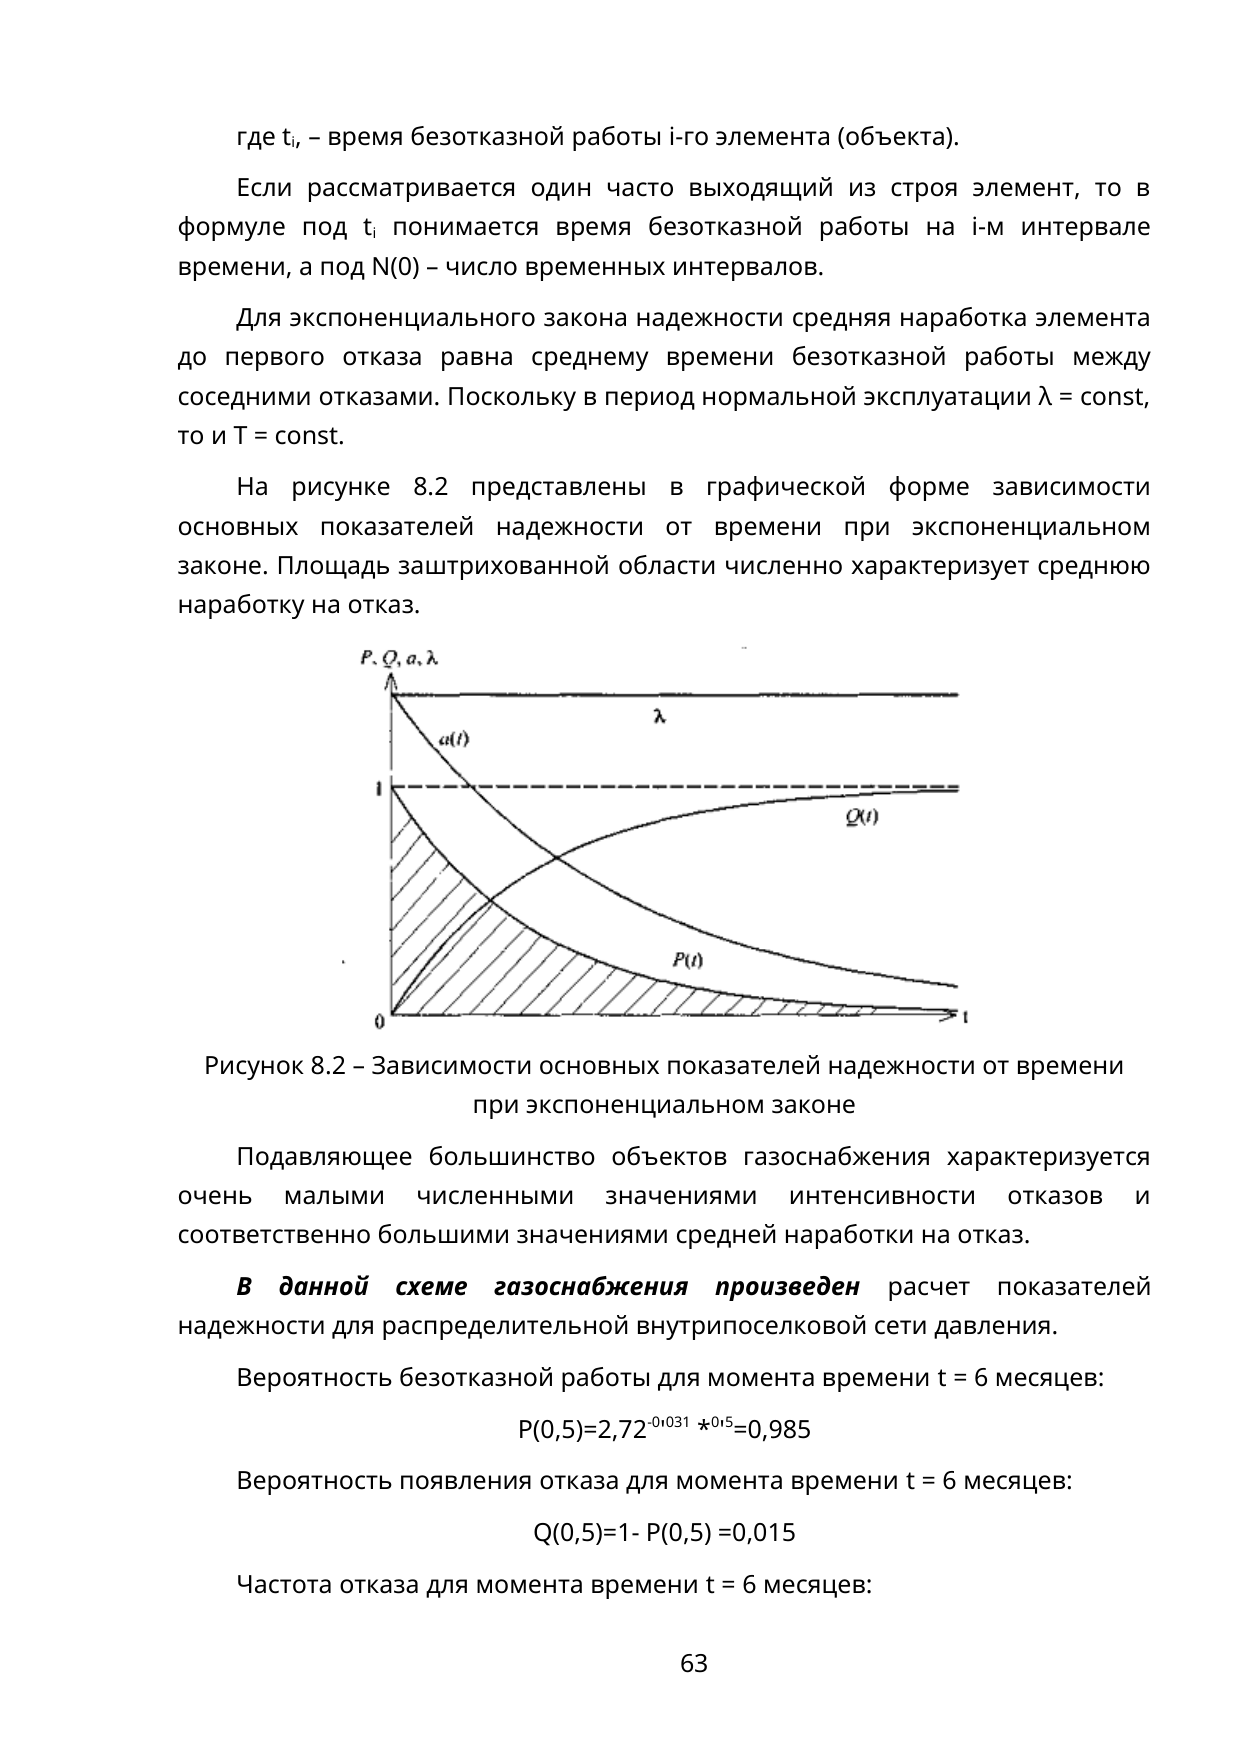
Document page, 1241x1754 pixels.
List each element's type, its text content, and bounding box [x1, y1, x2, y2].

text Вероятность появления отказа для момента времени t = 6 месяцев: [177, 1463, 1152, 1497]
text Частота отказа для момента времени t = 6 месяцев: [177, 1566, 1152, 1600]
text где ti, – время безотказной работы i-го элемента (объекта). [177, 118, 1152, 152]
text На рисунке 8.2 представлены в графической форме зависимости основных показателей надежности от времени при экспоненциальном законе. Площадь заштрихованной области численно характеризует среднюю наработку на отказ. [177, 469, 1152, 621]
text Рисунок 8.2 – Зависимости основных показателей надежности от времени при экспоненциальном законе [177, 1048, 1152, 1121]
text В данной схеме газоснабжения произведен расчет показателей надежности для распределительной внутрипоселковой сети давления. [177, 1269, 1152, 1342]
text Вероятность безотказной работы для момента времени t = 6 месяцев: [177, 1359, 1152, 1394]
text Q(0,5)=1- Р(0,5) =0,015 [177, 1514, 1152, 1549]
picture [341, 638, 988, 1031]
text Для экспоненциального закона надежности средняя наработка элемента до первого отказа равна среднему времени безотказной работы между соседними отказами. Поскольку в период нормальной эксплуатации λ = const, то и Т = const. [177, 300, 1152, 451]
text Подавляющее большинство объектов газоснабжения характеризуется очень малыми численными значениями интенсивности отказов и соответственно большими значениями средней наработки на отказ. [177, 1139, 1152, 1251]
text Если рассматривается один часто выходящий из строя элемент, то в формуле под ti понимается время безотказной работы на i-м интервале времени, а под N(0) – число временных интервалов. [177, 170, 1152, 282]
text Р(0,5)=2,72-0'031 *0'5=0,985 [177, 1411, 1152, 1445]
